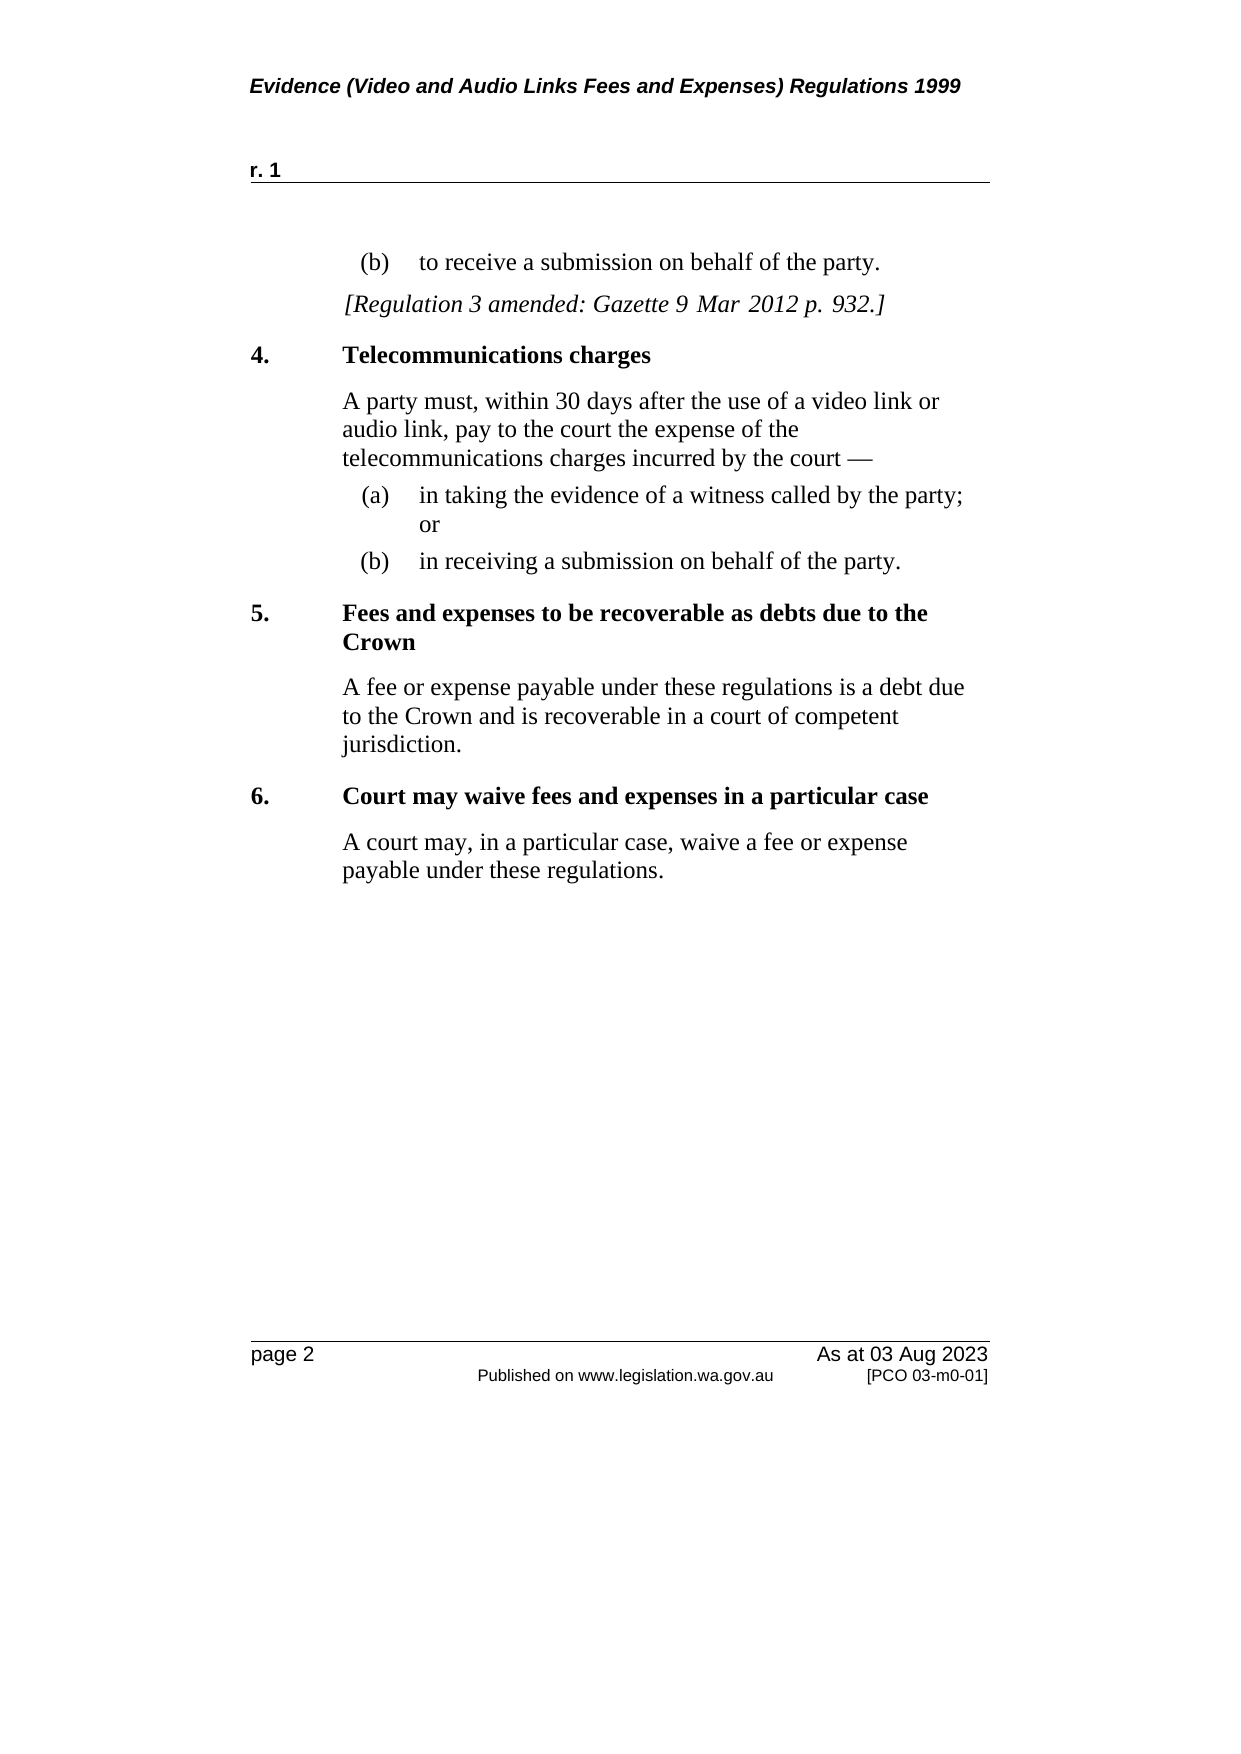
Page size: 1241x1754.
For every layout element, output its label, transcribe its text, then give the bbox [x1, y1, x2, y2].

text (b) to receive a submission on behalf of the party. [251, 247, 990, 276]
text (b) in receiving a submission on behalf of the party. [251, 546, 990, 575]
text A fee or expense payable under these regulations is a debt due to the Crown and is recoverable in a court of competent jurisdiction. [251, 672, 990, 758]
text (a) in taking the evidence of a witness called by the party; or [251, 480, 990, 538]
subtitle 6. Court may waive fees and expenses in a particular case [251, 781, 990, 810]
text A party must, within 30 days after the use of a video link or audio link, pay to the court the expense of the telecommunications charges incurred by the court — [251, 386, 990, 472]
text A court may, in a particular case, waive a fee or expense payable under these regulations. [251, 827, 990, 884]
text [Regulation 3 amended: Gazette 9 Mar 2012 p. 932.] [251, 289, 990, 317]
subtitle 4. Telecommunications charges [251, 340, 990, 369]
subtitle 5. Fees and expenses to be recoverable as debts due to the Crown [251, 598, 990, 655]
